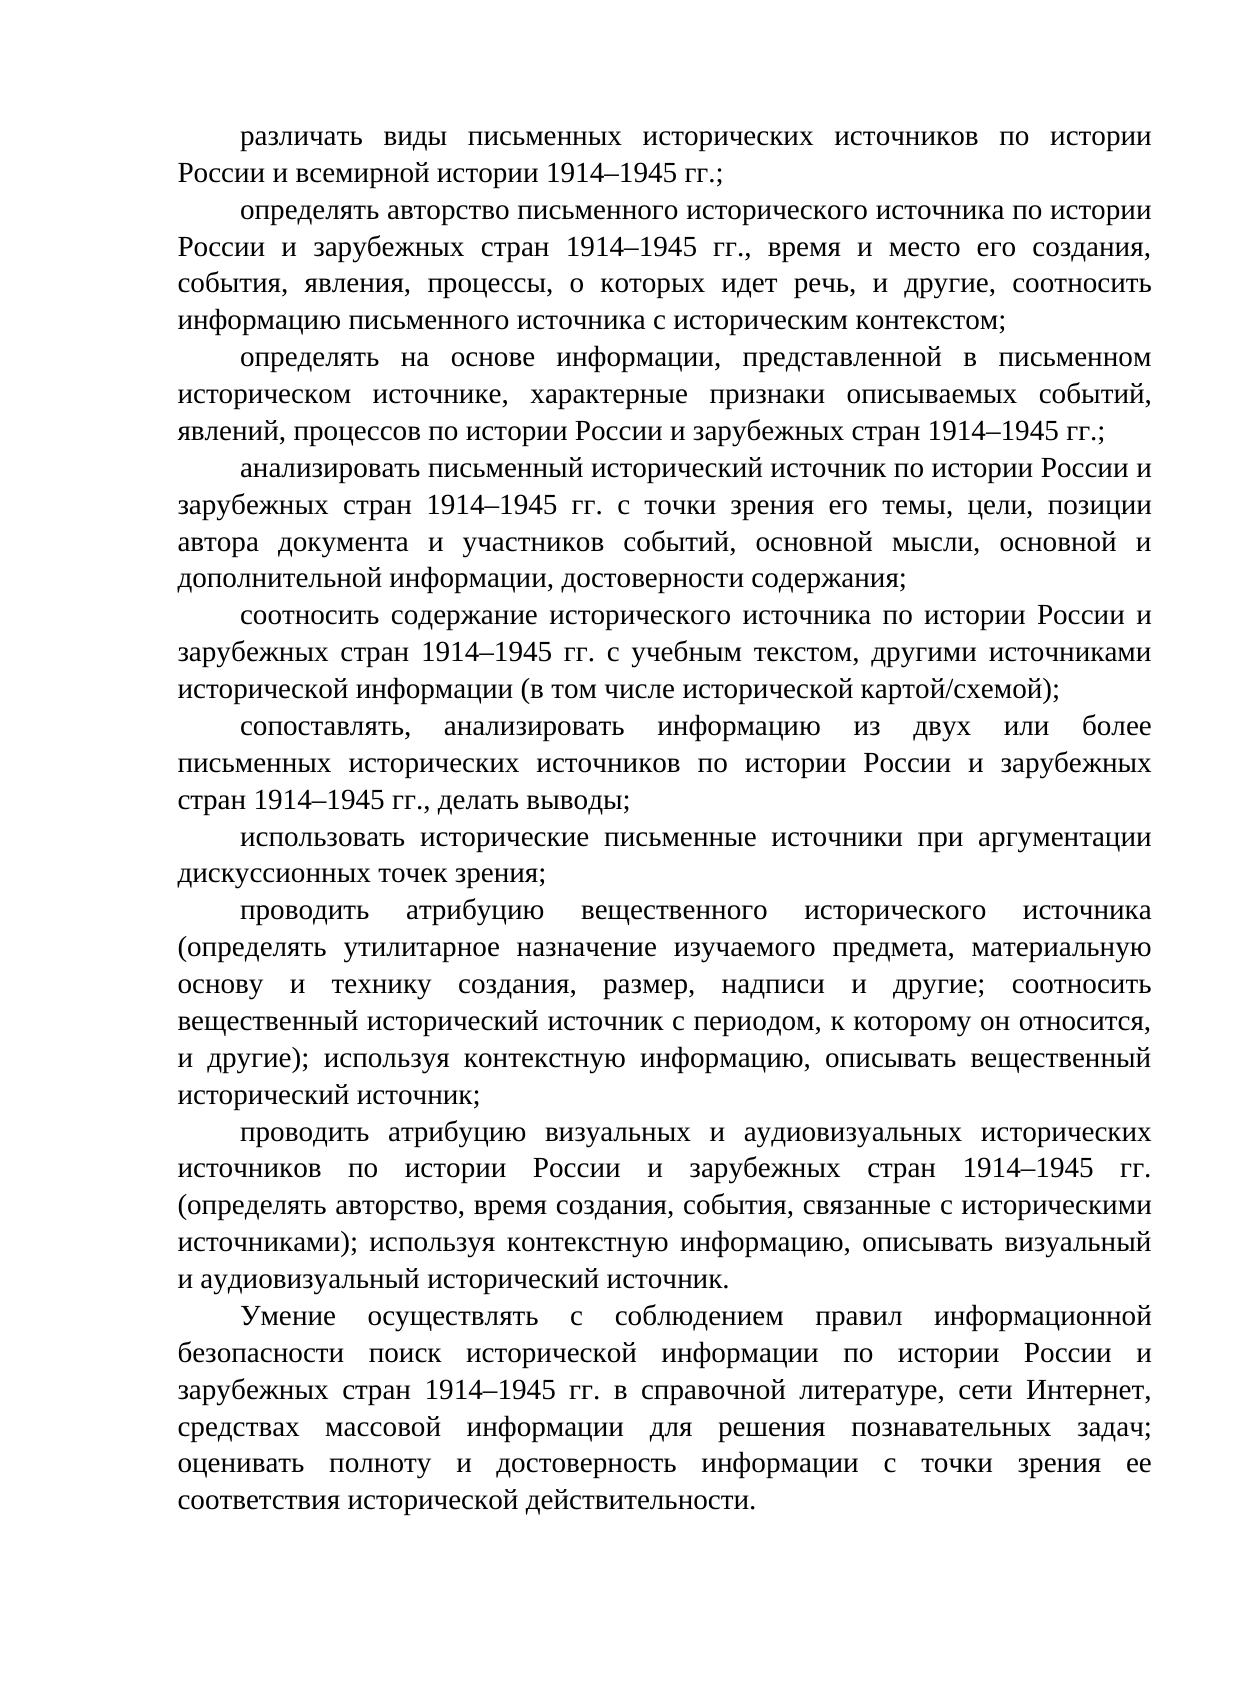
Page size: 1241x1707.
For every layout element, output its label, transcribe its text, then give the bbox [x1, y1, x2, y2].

text анализировать письменный исторический источник по истории России и зарубежных стран 1914–1945 гг. с точки зрения его темы, цели, позиции автора документа и участников событий, основной мысли, основной и дополнительной информации, достоверности содержания; [177, 450, 1152, 594]
text определять авторство письменного исторического источника по истории России и зарубежных стран 1914–1945 гг., время и место его создания, события, явления, процессы, о которых идет речь, и другие, соотносить информацию письменного источника с историческим контекстом; [177, 192, 1152, 336]
text проводить атрибуцию визуальных и аудиовизуальных исторических источников по истории России и зарубежных стран 1914–1945 гг. (определять авторство, время создания, события, связанные с историческими источниками); используя контекстную информацию, описывать визуальный и аудиовизуальный исторический источник. [177, 1114, 1152, 1295]
text определять на основе информации, представленной в письменном историческом источнике, характерные признаки описываемых событий, явлений, процессов по истории России и зарубежных стран 1914–1945 гг.; [177, 339, 1152, 447]
text различать виды письменных исторических источников по истории России и всемирной истории 1914–1945 гг.; [177, 118, 1152, 188]
text соотносить содержание исторического источника по истории России и зарубежных стран 1914–1945 гг. с учебным текстом, другими источниками исторической информации (в том числе исторической картой/схемой); [177, 597, 1152, 705]
text сопоставлять, анализировать информацию из двух или более письменных исторических источников по истории России и зарубежных стран 1914–1945 гг., делать выводы; [177, 708, 1152, 815]
text проводить атрибуцию вещественного исторического источника (определять утилитарное назначение изучаемого предмета, материальную основу и технику создания, размер, надписи и другие; соотносить вещественный исторический источник с периодом, к которому он относится, и другие); используя контекстную информацию, описывать вещественный исторический источник; [177, 892, 1152, 1110]
text Умение осуществлять с соблюдением правил информационной безопасности поиск исторической информации по истории России и зарубежных стран 1914–1945 гг. в справочной литературе, сети Интернет, средствах массовой информации для решения познавательных задач; оценивать полноту и достоверность информации с точки зрения ее соответствия исторической действительности. [177, 1298, 1152, 1516]
text использовать исторические письменные источники при аргументации дискуссионных точек зрения; [177, 819, 1152, 889]
